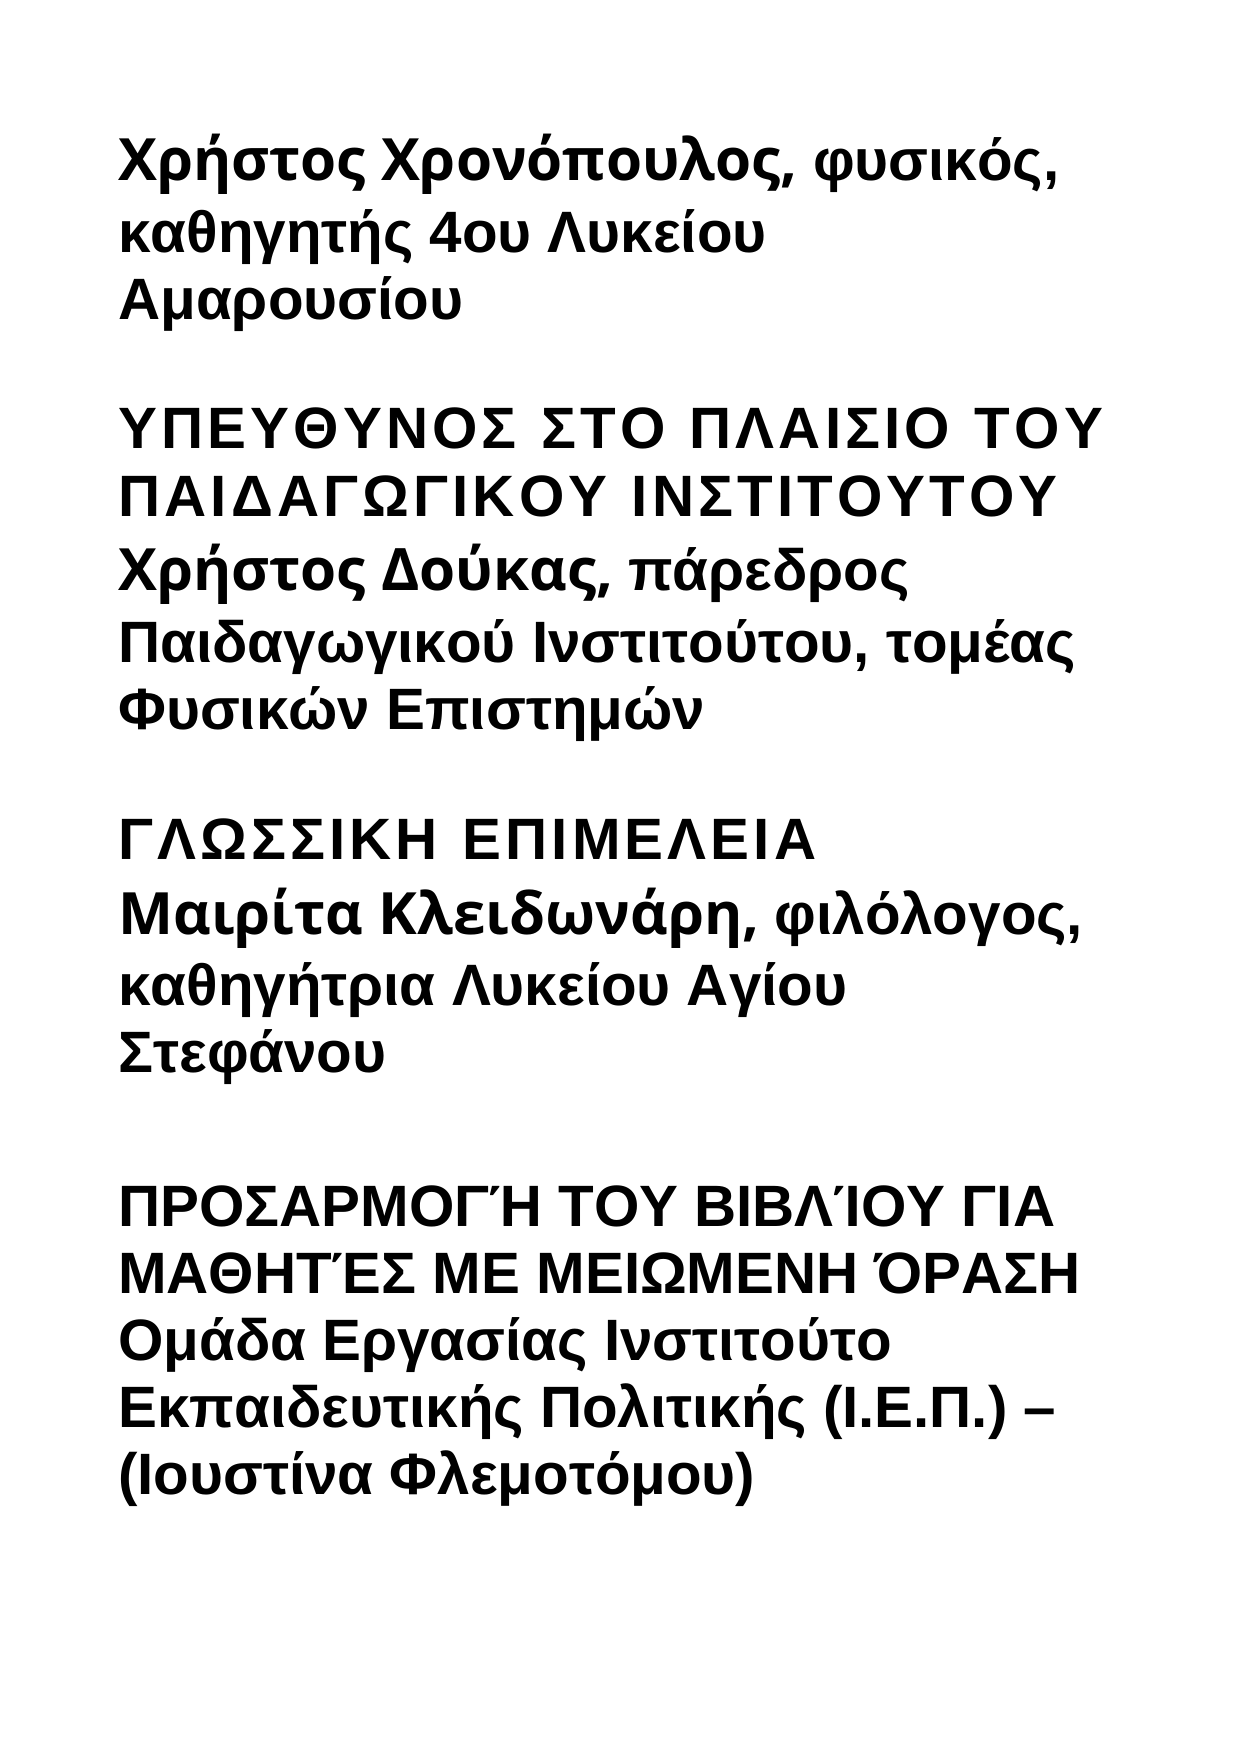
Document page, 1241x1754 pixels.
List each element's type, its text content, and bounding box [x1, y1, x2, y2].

text Χρήστος Χρονόπουλος, φυσικός, καθηγητής 4ου Λυκείου Αμαρουσίου [118, 118, 1122, 332]
text Χρήστος Δούκας, πάρεδρος Παιδαγωγικού Ινστιτούτου, τομέας Φυσικών Επιστημών [118, 528, 1122, 742]
text Μαιρίτα Κλειδωνάρη, φιλόλογος, καθηγήτρια Λυκείου Αγίου Στεφάνου [118, 872, 1122, 1085]
text ΥΠΕΥΘΥΝΟΣ ΣΤΟ ΠΛΑΙΣΙΟ ΤΟΥ ΠΑΙΔΑΓΩΓΙΚΟΥ ΙΝΣΤΙΤΟΥΤΟΥ [118, 394, 1122, 528]
text Ομάδα Εργασίας Ινστιτούτο Εκπαιδευτικής Πολιτικής (Ι.Ε.Π.) – (Ιουστίνα Φλεμοτόμου) [118, 1306, 1122, 1507]
text προσαρμογή του βιβλίου για μαθητές με ΜΕΙΩΜΕΝΗ όραση [118, 1172, 1122, 1306]
text ΓΛΩΣΣΙΚΗ ΕΠΙΜΕΛΕΙΑ [118, 804, 1122, 872]
